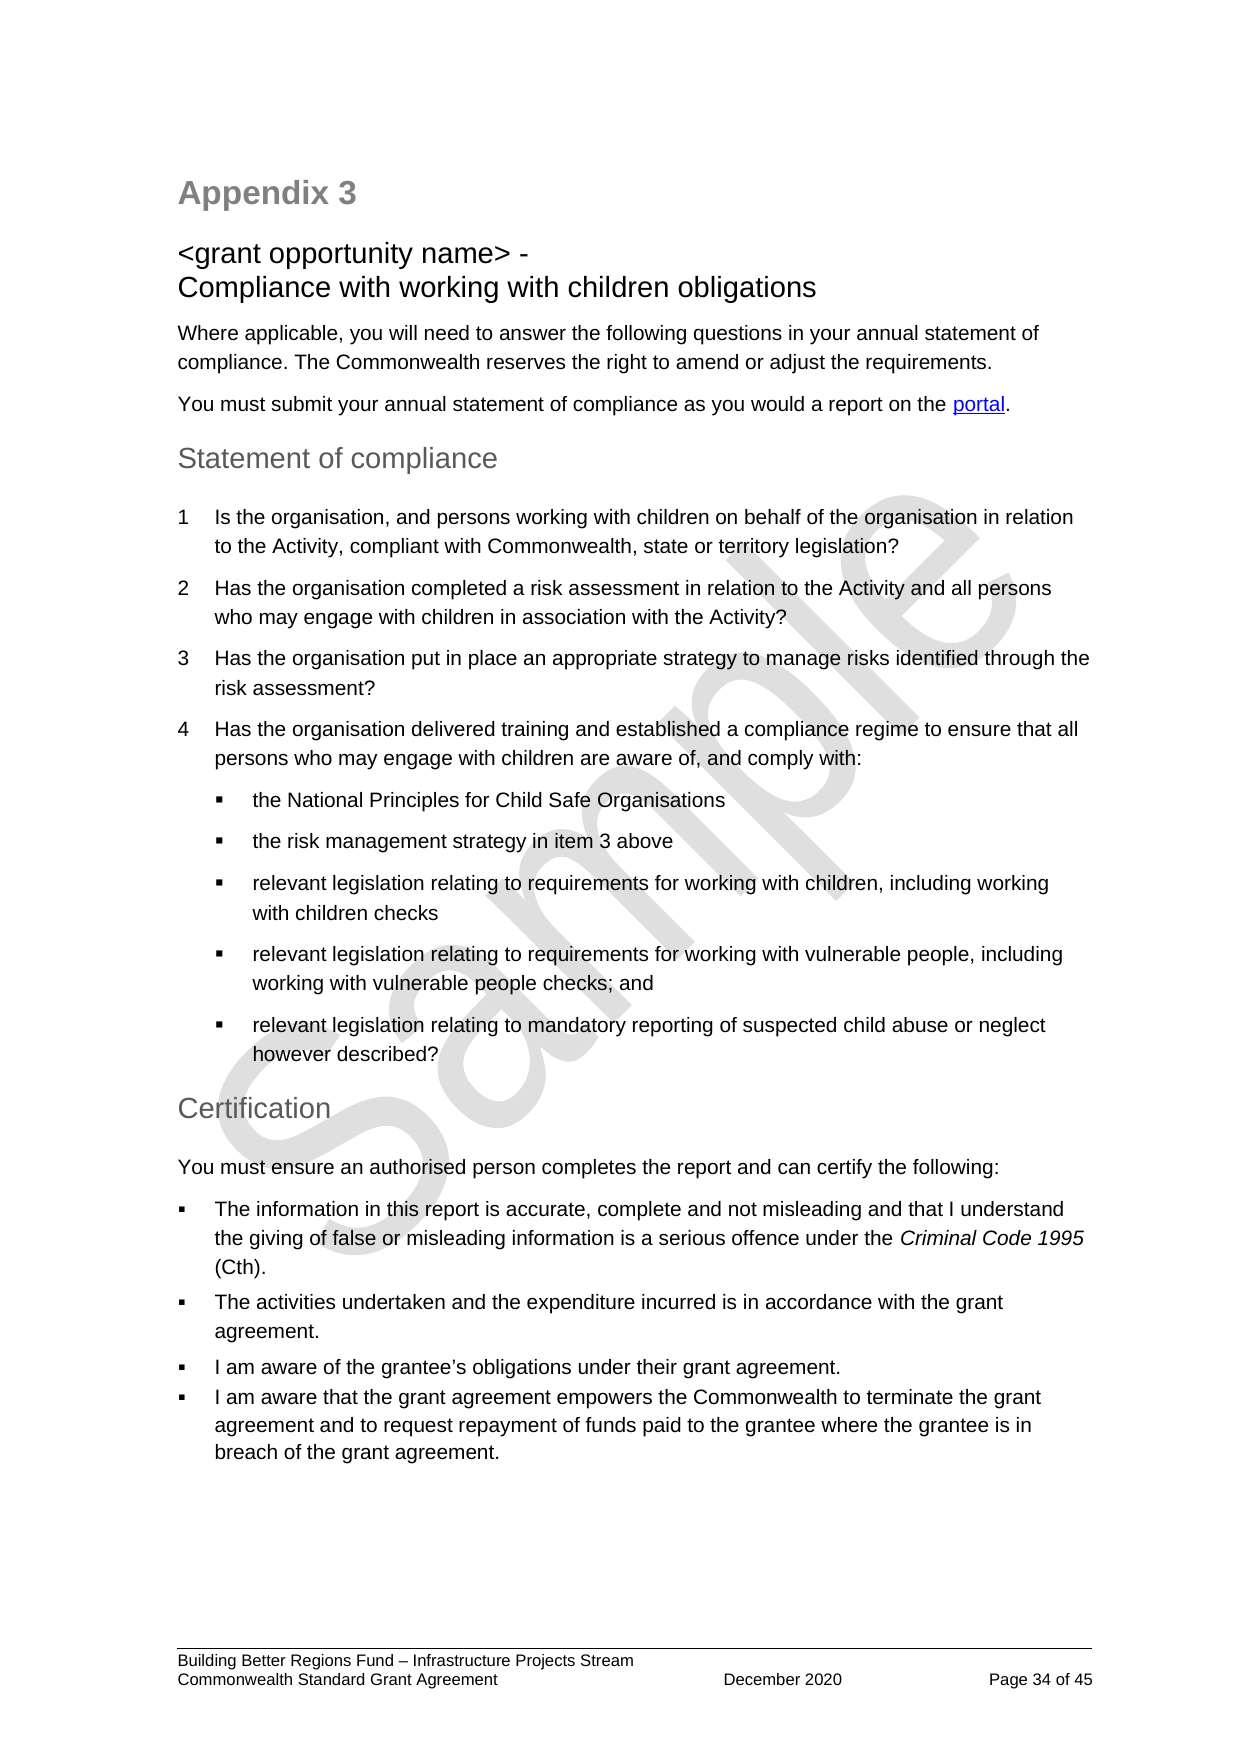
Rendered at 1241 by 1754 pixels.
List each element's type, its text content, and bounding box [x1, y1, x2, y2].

list Is the organisation, and persons working with children on behalf of the organisation in relation to the Activity, compliant with Commonwealth, state or territory legislation? [177, 499, 1092, 558]
list I am aware that the grant agreement empowers the Commonwealth to terminate the grant agreement and to request repayment of funds paid to the grantee where the grantee is in breach of the grant agreement. [177, 1385, 1092, 1464]
list Has the organisation delivered training and established a compliance regime to ensure that all persons who may engage with children are aware of, and comply with: [177, 712, 1092, 770]
text You must submit your annual statement of compliance as you would a report on the portal. [177, 387, 1092, 416]
list the risk management strategy in item 3 above [214, 824, 1092, 853]
subtitle <grant opportunity name> - Compliance with working with children obligations [177, 236, 1092, 303]
list relevant legislation relating to requirements for working with vulnerable people, including working with vulnerable people checks; and [214, 937, 1092, 995]
list Has the organisation completed a risk assessment in relation to the Activity and all persons who may engage with children in association with the Activity? [177, 570, 1092, 628]
subtitle Certification [177, 1091, 1092, 1124]
text Where applicable, you will need to answer the following questions in your annual statement of compliance. The Commonwealth reserves the right to amend or adjust the requirements. [177, 316, 1092, 374]
list the National Principles for Child Safe Organisations [214, 783, 1092, 812]
list relevant legislation relating to requirements for working with children, including working with children checks [214, 866, 1092, 924]
text You must ensure an authorised person completes the report and can certify the following: [177, 1149, 1092, 1179]
list The information in this report is accurate, complete and not misleading and that I understand the giving of false or misleading information is a serious offence under the Criminal Code 1995 (Cth). [177, 1191, 1092, 1279]
subtitle Appendix 3 [177, 173, 1092, 211]
list relevant legislation relating to mandatory reporting of suspected child abuse or neglect however described? [214, 1008, 1092, 1066]
list Has the organisation put in place an appropriate strategy to manage risks identified through the risk assessment? [177, 641, 1092, 699]
subtitle Statement of compliance [177, 441, 1092, 474]
list The activities undertaken and the expenditure incurred is in accordance with the grant agreement. [177, 1285, 1092, 1343]
list I am aware of the grantee’s obligations under their grant agreement. [177, 1349, 1092, 1379]
